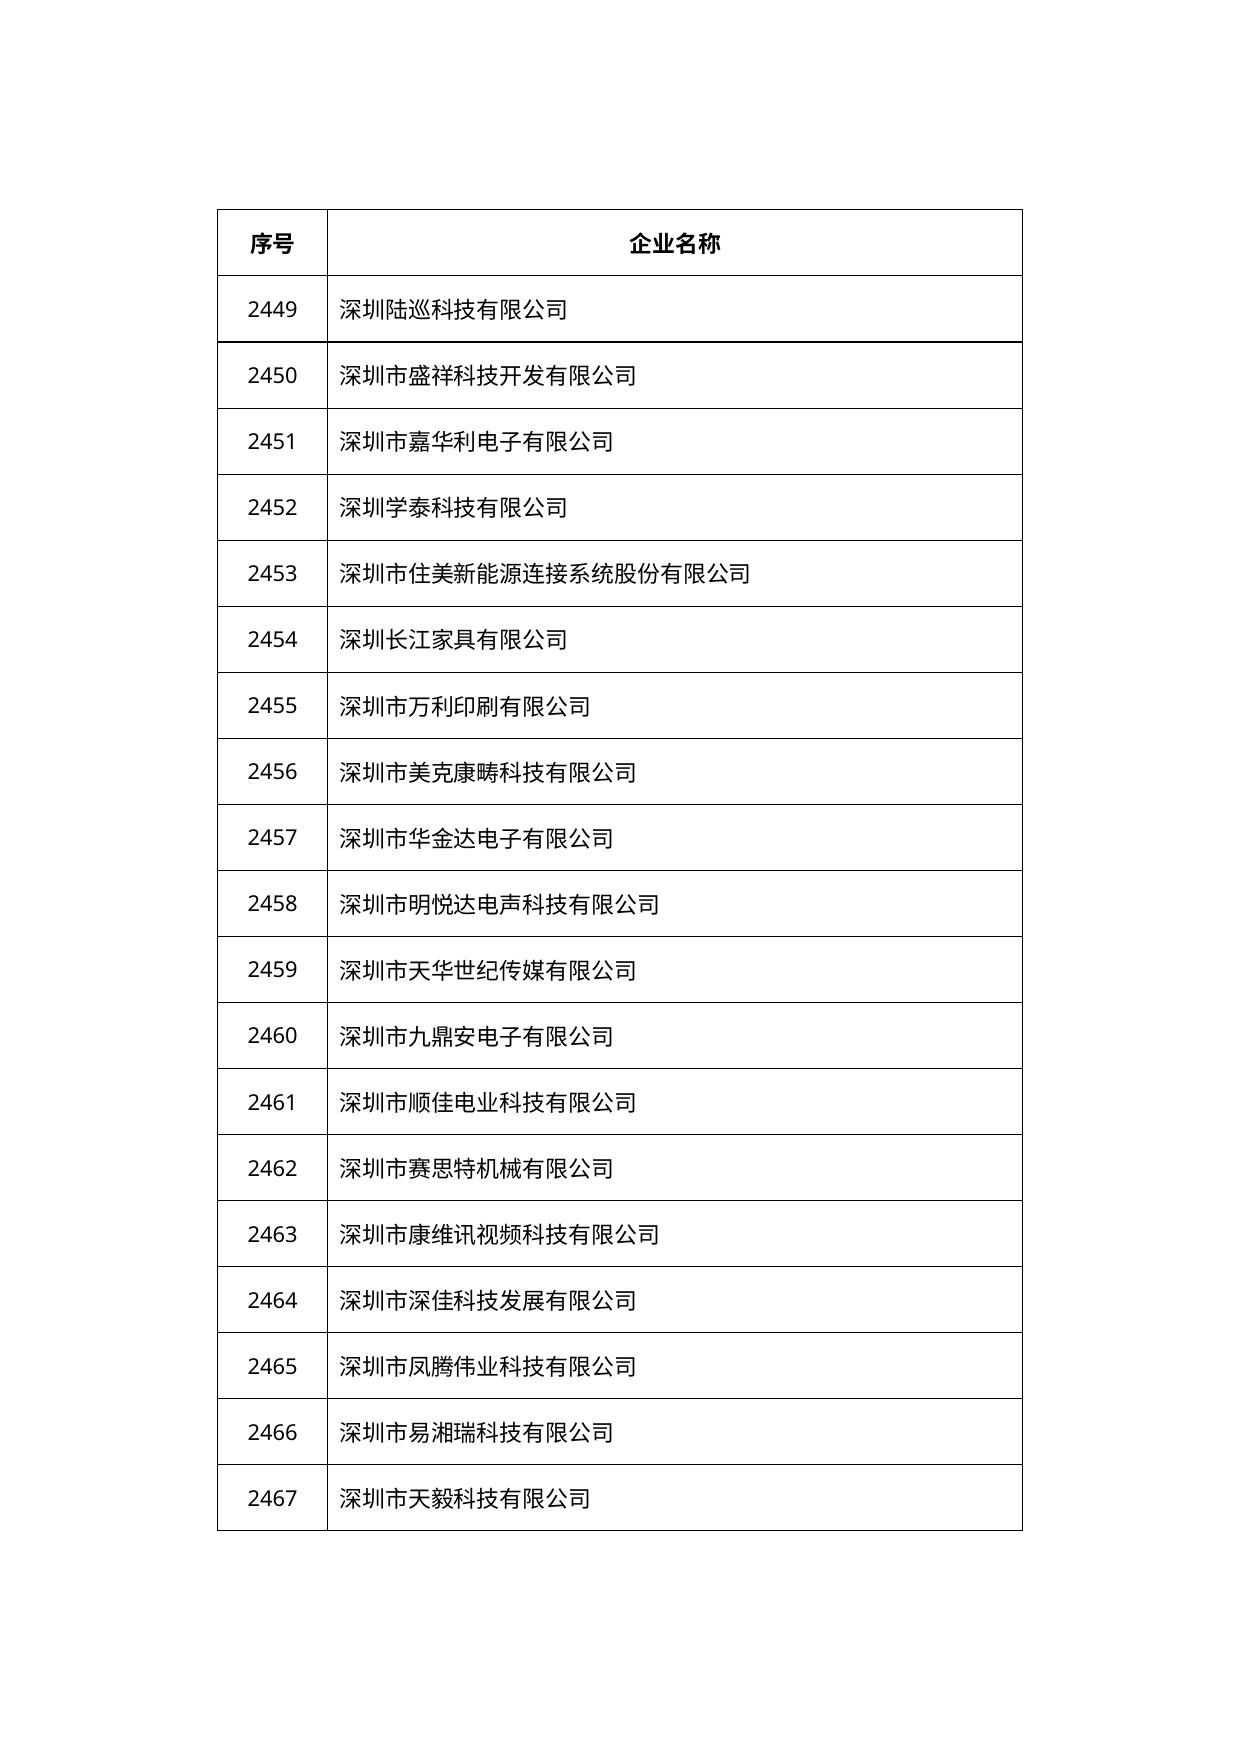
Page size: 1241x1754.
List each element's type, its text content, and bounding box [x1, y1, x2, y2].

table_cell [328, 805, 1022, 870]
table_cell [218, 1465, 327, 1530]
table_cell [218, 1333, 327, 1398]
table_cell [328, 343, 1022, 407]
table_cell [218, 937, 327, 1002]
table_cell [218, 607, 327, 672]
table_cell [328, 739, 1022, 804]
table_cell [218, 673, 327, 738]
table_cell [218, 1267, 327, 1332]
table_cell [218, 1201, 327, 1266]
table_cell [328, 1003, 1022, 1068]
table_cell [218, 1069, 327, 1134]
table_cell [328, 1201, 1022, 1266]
table_header 序号 [218, 210, 327, 275]
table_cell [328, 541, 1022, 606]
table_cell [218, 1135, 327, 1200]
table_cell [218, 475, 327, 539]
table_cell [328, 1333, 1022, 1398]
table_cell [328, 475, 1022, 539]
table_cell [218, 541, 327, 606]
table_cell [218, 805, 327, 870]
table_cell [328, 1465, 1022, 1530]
table_header 企业名称 [328, 210, 1022, 275]
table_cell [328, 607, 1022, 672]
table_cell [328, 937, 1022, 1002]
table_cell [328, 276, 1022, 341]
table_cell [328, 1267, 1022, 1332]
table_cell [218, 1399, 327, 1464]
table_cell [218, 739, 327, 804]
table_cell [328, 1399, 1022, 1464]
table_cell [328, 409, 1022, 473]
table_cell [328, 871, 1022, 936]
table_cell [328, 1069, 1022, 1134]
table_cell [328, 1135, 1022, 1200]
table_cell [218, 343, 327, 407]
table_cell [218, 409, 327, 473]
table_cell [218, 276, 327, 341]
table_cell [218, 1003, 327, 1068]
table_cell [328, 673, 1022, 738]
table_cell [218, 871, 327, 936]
